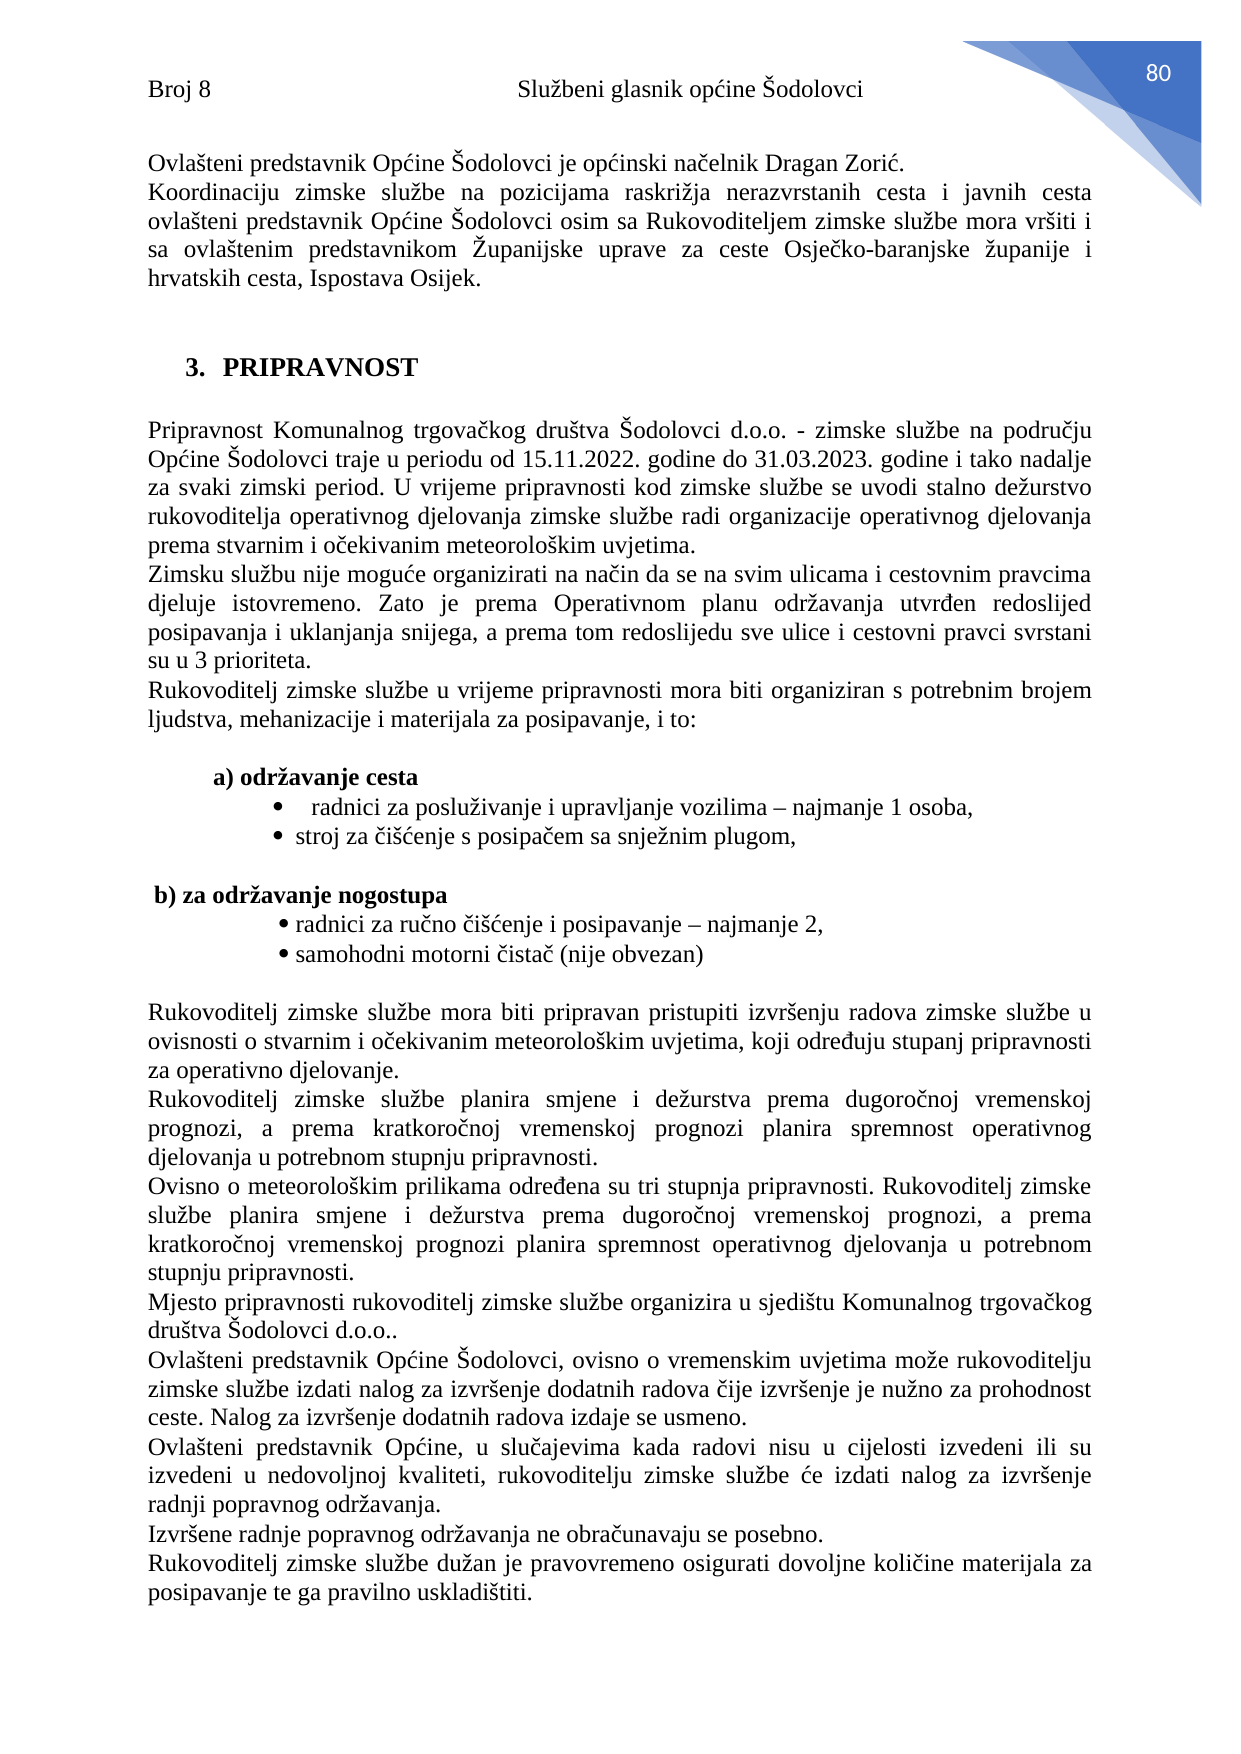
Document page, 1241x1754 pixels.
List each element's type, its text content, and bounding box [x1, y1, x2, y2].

text Rukovoditelj zimske službe u vrijeme pripravnosti mora biti organiziran s potrebnim brojem ljudstva, mehanizacije i materijala za posipavanje, i to: [148, 675, 1093, 732]
list samohodni motorni čistač (nije obvezan) [279, 939, 1093, 967]
text b) za održavanje nogostupa [148, 880, 1093, 909]
text Ovlašteni predstavnik Općine Šodolovci, ovisno o vremenskim uvjetima može rukovoditelju zimske službe izdati nalog za izvršenje dodatnih radova čije izvršenje je nužno za prohodnost ceste. Nalog za izvršenje dodatnih radova izdaje se usmeno. [148, 1345, 1093, 1431]
text Izvršene radnje popravnog održavanja ne obračunavaju se posebno. [148, 1519, 1093, 1547]
text Ovlašteni predstavnik Općine Šodolovci je općinski načelnik Dragan Zorić. [148, 148, 1093, 176]
text Ovlašteni predstavnik Općine, u slučajevima kada radovi nisu u cijelosti izvedeni ili su izvedeni u nedovoljnoj kvaliteti, rukovoditelju zimske službe će izdati nalog za izvršenje radnji popravnog održavanja. [148, 1432, 1093, 1518]
text Rukovoditelj zimske službe dužan je pravovremeno osigurati dovoljne količine materijala za posipavanje te ga pravilno uskladištiti. [148, 1548, 1093, 1606]
text Mjesto pripravnosti rukovoditelj zimske službe organizira u sjedištu Komunalnog trgovačkog društva Šodolovci d.o.o.. [148, 1287, 1093, 1344]
list PRIPRAVNOST [185, 351, 1093, 382]
list stroj za čišćenje s posipačem sa snježnim plugom, [274, 821, 1093, 850]
text Pripravnost Komunalnog trgovačkog društva Šodolovci d.o.o. - zimske službe na području Općine Šodolovci traje u periodu od 15.11.2022. godine do 31.03.2023. godine i tako nadalje za svaki zimski period. U vrijeme pripravnosti kod zimske službe se uvodi stalno dežurstvo rukovoditelja operativnog djelovanja zimske službe radi organizacije operativnog djelovanja prema stvarnim i očekivanim meteorološkim uvjetima. [148, 415, 1093, 559]
text Ovisno o meteorološkim prilikama određena su tri stupnja pripravnosti. Rukovoditelj zimske službe planira smjene i dežurstva prema dugoročnoj vremenskoj prognozi, a prema kratkoročnoj vremenskoj prognozi planira spremnost operativnog djelovanja u potrebnom stupnju pripravnosti. [148, 1171, 1093, 1286]
picture [962, 41, 1202, 207]
text Zimsku službu nije moguće organizirati na način da se na svim ulicama i cestovnim pravcima djeluje istovremeno. Zato je prema Operativnom planu održavanja utvrđen redoslijed posipavanja i uklanjanja snijega, a prema tom redoslijedu sve ulice i cestovni pravci svrstani su u 3 prioriteta. [148, 559, 1092, 674]
text Koordinaciju zimske službe na pozicijama raskrižja nerazvrstanih cesta i javnih cesta ovlašteni predstavnik Općine Šodolovci osim sa Rukovoditeljem zimske službe mora vršiti i sa ovlaštenim predstavnikom Županijske uprave za ceste Osječko-baranjske županije i hrvatskih cesta, Ispostava Osijek. [148, 177, 1093, 292]
text Rukovoditelj zimske službe mora biti pripravan pristupiti izvršenju radova zimske službe u ovisnosti o stvarnim i očekivanim meteorološkim uvjetima, koji određuju stupanj pripravnosti za operativno djelovanje. [148, 997, 1093, 1084]
text a) održavanje cesta [207, 762, 1093, 791]
list radnici za ručno čišćenje i posipavanje – najmanje 2, [279, 909, 1093, 938]
text Rukovoditelj zimske službe planira smjene i dežurstva prema dugoročnoj vremenskoj prognozi, a prema kratkoročnoj vremenskoj prognozi planira spremnost operativnog djelovanja u potrebnom stupnju pripravnosti. [148, 1084, 1093, 1171]
list radnici za posluživanje i upravljanje vozilima – najmanje 1 osoba, [274, 792, 1093, 821]
